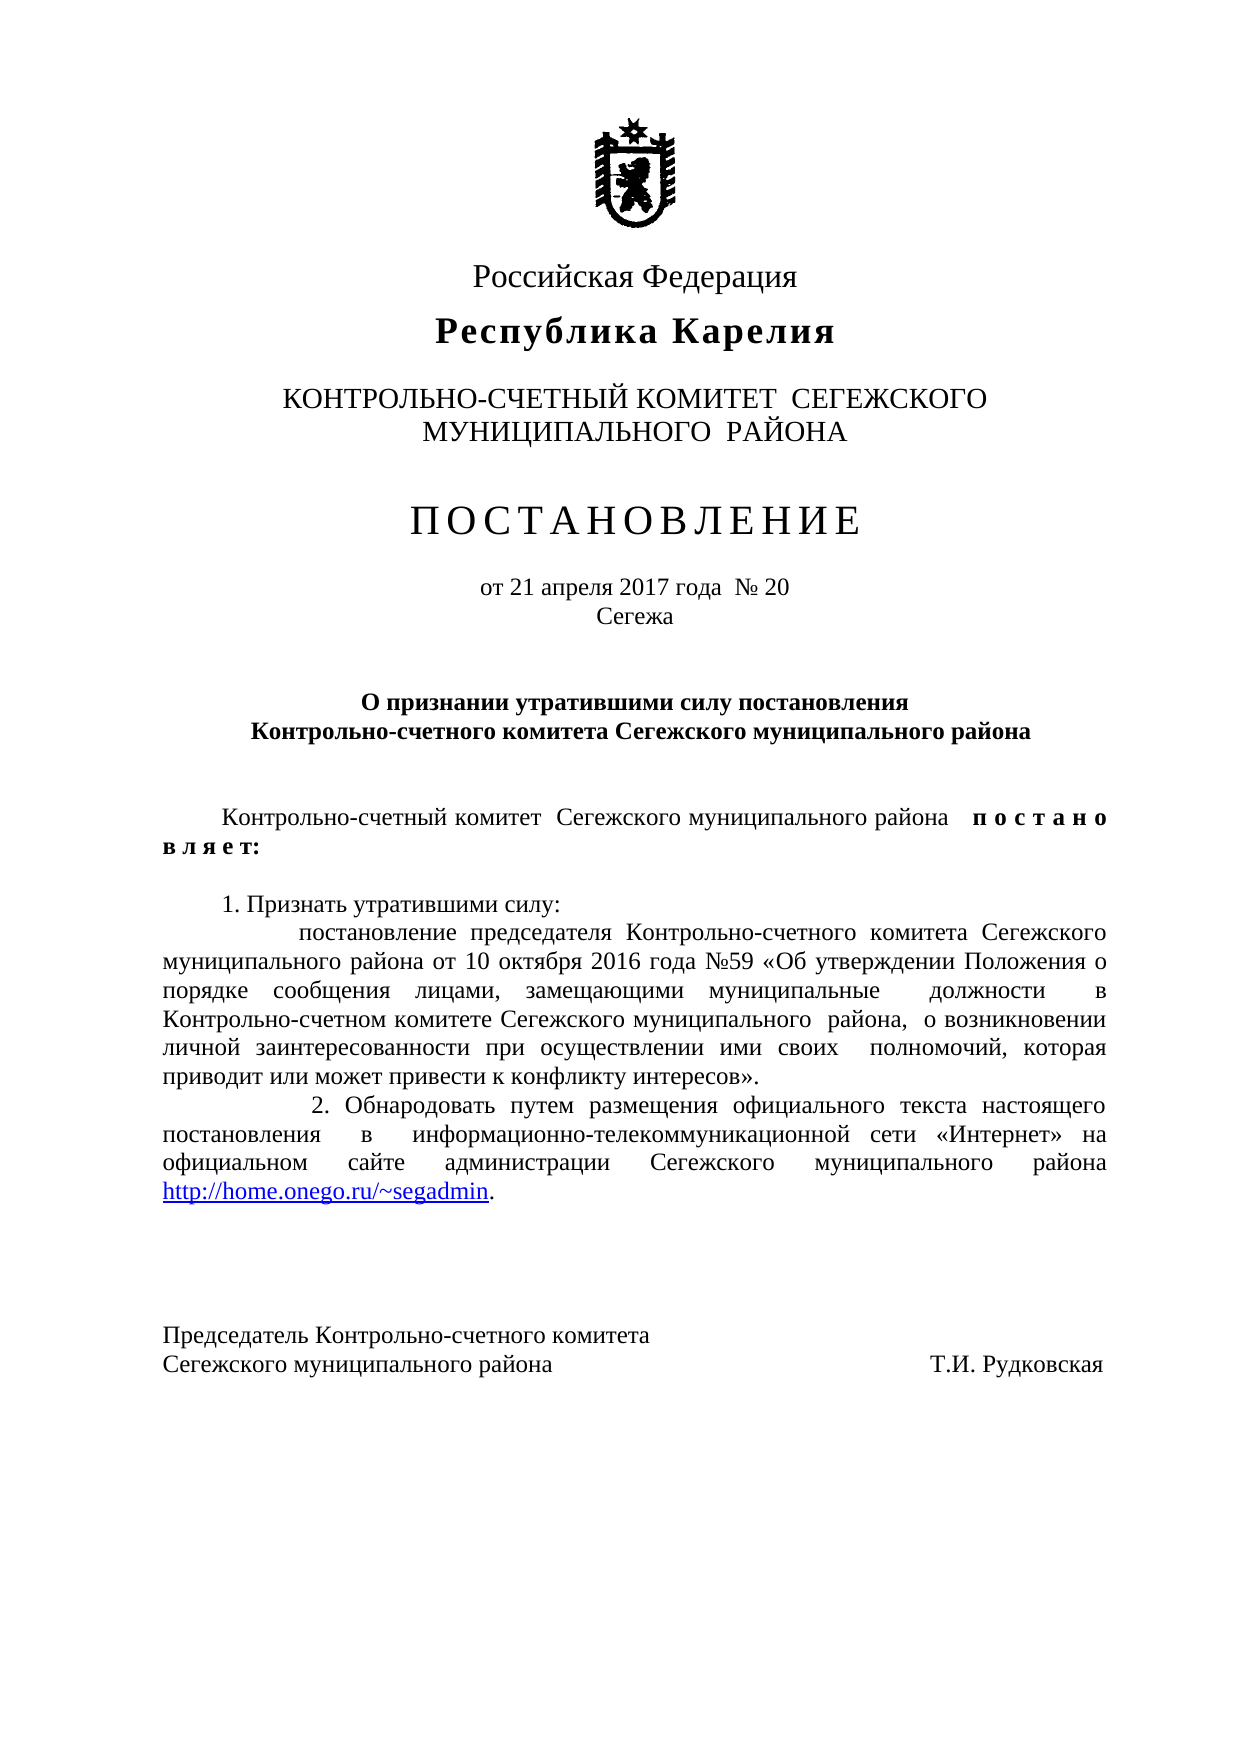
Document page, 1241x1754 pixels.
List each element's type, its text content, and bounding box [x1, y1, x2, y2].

text 1. Признать утратившими силу: [162, 889, 1107, 917]
text КОНТРОЛЬНО-СЧЕТНЫЙ КОМИТЕТ СЕГЕЖСКОГО МУНИЦИПАЛЬНОГО РАЙОНА [162, 381, 1107, 448]
picture [594, 118, 676, 228]
text О признании утратившими силу постановления [162, 687, 1107, 716]
text Председатель Контрольно-счетного комитета [162, 1320, 1107, 1349]
subtitle Российская Федерация [162, 256, 1107, 294]
text 2. Обнародовать путем размещения официального текста настоящего постановления в информационно-телекоммуникационной сети «Интернет» на официальном сайте администрации Сегежского муниципального района http://home.onego.ru/~segadmin. [162, 1090, 1107, 1205]
text постановление председателя Контрольно-счетного комитета Сегежского муниципального района от 10 октября 2016 года №59 «Об утверждении Положения о порядке сообщения лицами, замещающими муниципальные должности в Контрольно-счетном комитете Сегежского муниципального района, о возникновении личной заинтересованности при осуществлении ими своих полномочий, которая приводит или может привести к конфликту интересов». [162, 917, 1107, 1090]
text Сегежа [162, 601, 1107, 630]
text от 21 апреля 2017 года № 20 [162, 572, 1107, 601]
subtitle Республика Карелия [162, 309, 1107, 352]
text Контрольно-счетного комитета Сегежского муниципального района [162, 716, 1107, 745]
text Контрольно-счетный комитет Сегежского муниципального района п о с т а н о в л я е т: [162, 802, 1107, 860]
subtitle ПОСТАНОВЛЕНИЕ [162, 496, 1107, 544]
text Сегежского муниципального района Т.И. Рудковская [162, 1349, 1107, 1377]
